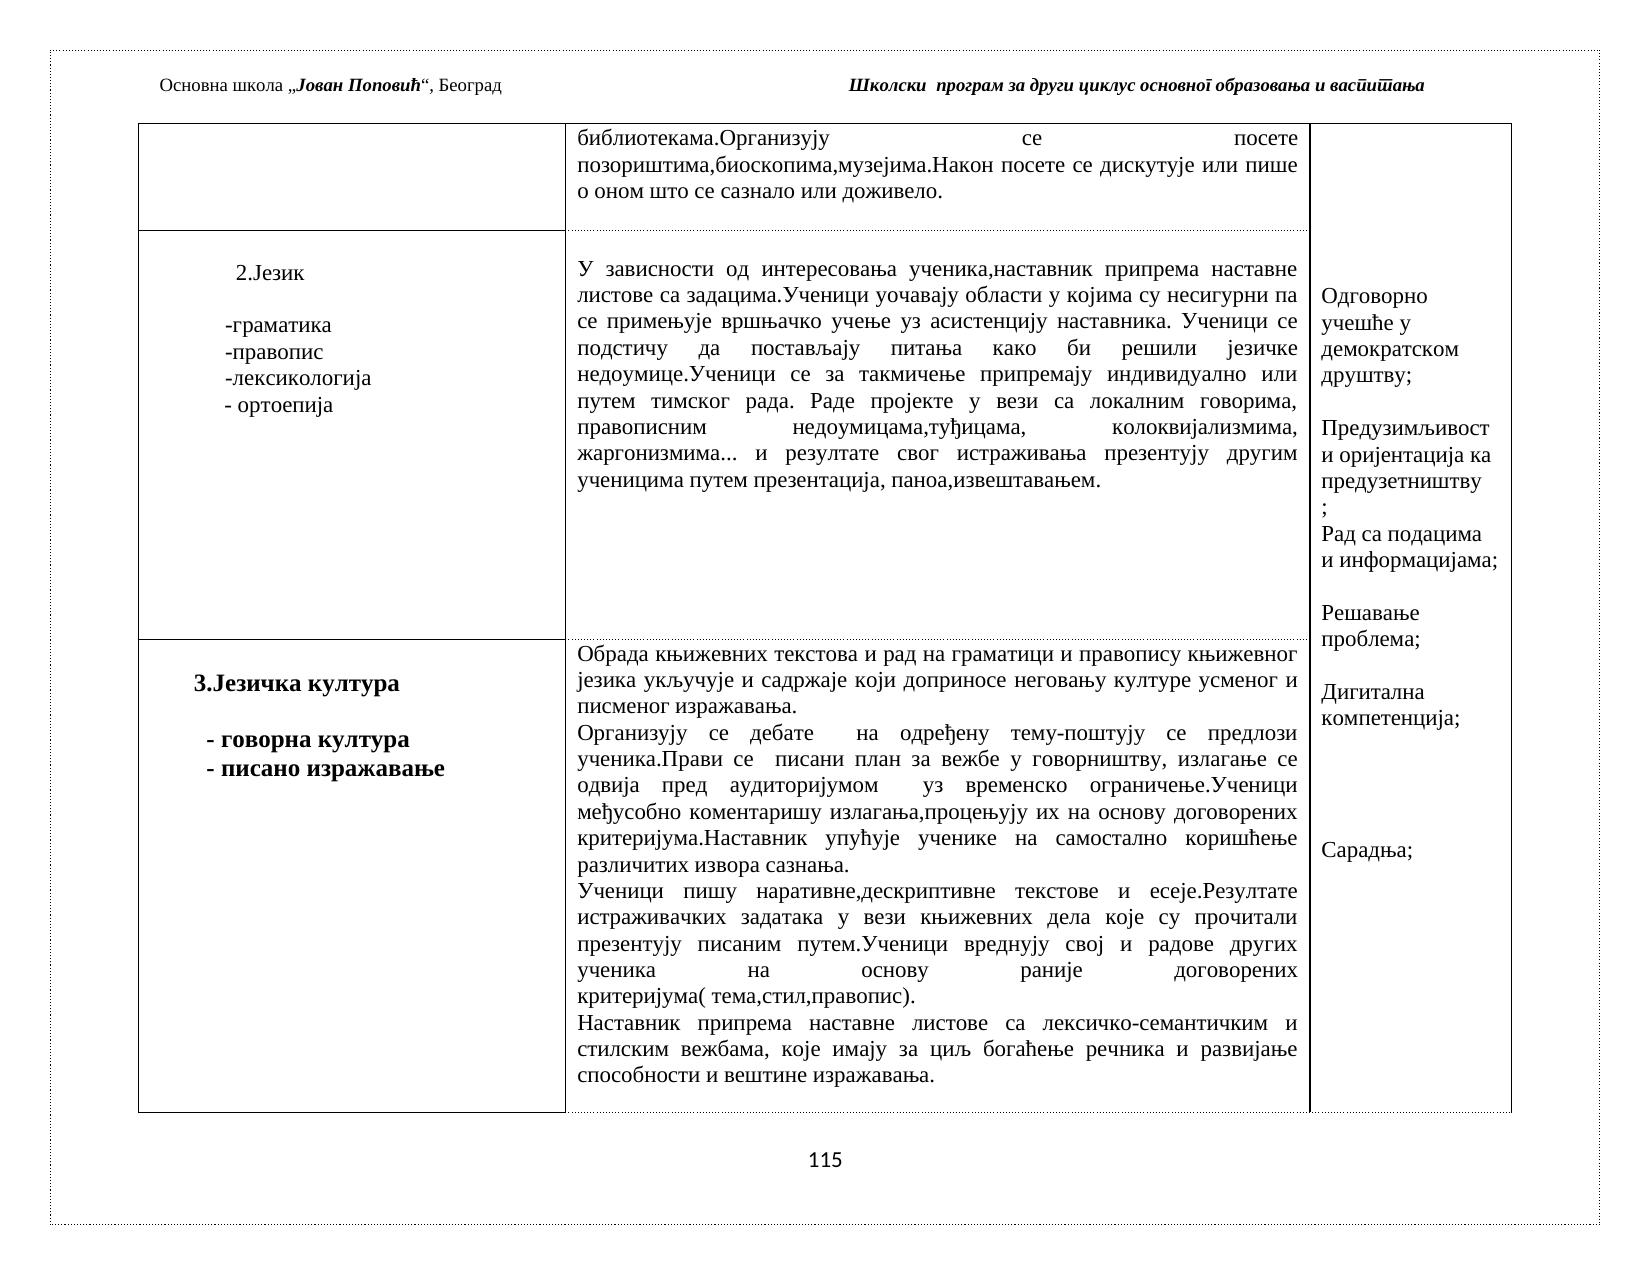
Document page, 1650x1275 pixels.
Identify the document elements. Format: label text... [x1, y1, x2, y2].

table_cell Обрада књижевних текстова и рад на граматици и правопису књижевног језика укључује и садржаје који доприносе неговању културе усменог и писменог изражавања. Организују се дебате на одређену тему-поштују се предлози ученика.Прави се писани план за вежбе у говорништву, излагање се одвија пред аудиторијумом уз временско ограничење.Ученици међусобно коментаришу излагања,процењују их на основу договорених критеријума.Наставник упућује ученике на самостално коришћење различитих извора сазнања. Ученици пишу наративне,дескриптивне текстове и есеје.Резултате истраживачких задатака у вези књижевних дела које су прочитали презентују писаним путем.Ученици вреднују свој и радове других ученика на основу раније договорених критеријума( тема,стил,правопис). Наставник припрема наставне листове са лексичко-семантичким и стилским вежбама, које имају за циљ богаћење речника и развијање способности и вештине изражавања. [566, 639, 1309, 1112]
table_cell У зависности од интересовања ученика,наставник припрема наставне листове са задацима.Ученици уочавају области у којима су несигурни па се примењује вршњачко учење уз асистенцију наставника. Ученици се подстичу да постављају питања како би решили језичке недоумице.Ученици се за такмичење припремају индивидуално или путем тимског рада. Раде пројекте у вези са локалним говорима, правописним недоумицама,туђицама, колоквијализмима, жаргонизмима... и резултате свог истраживања презентују другим ученицима путем презентација, паноа,извештавањем. [566, 230, 1309, 639]
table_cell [139, 124, 565, 230]
table_cell 2.Језик -граматика -правопис -лексикологија - ортоепија [139, 231, 565, 639]
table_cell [1311, 124, 1511, 1112]
table_cell 3.Језичка култура - говорна култура - писано изражавање [139, 640, 565, 1112]
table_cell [566, 124, 1309, 230]
